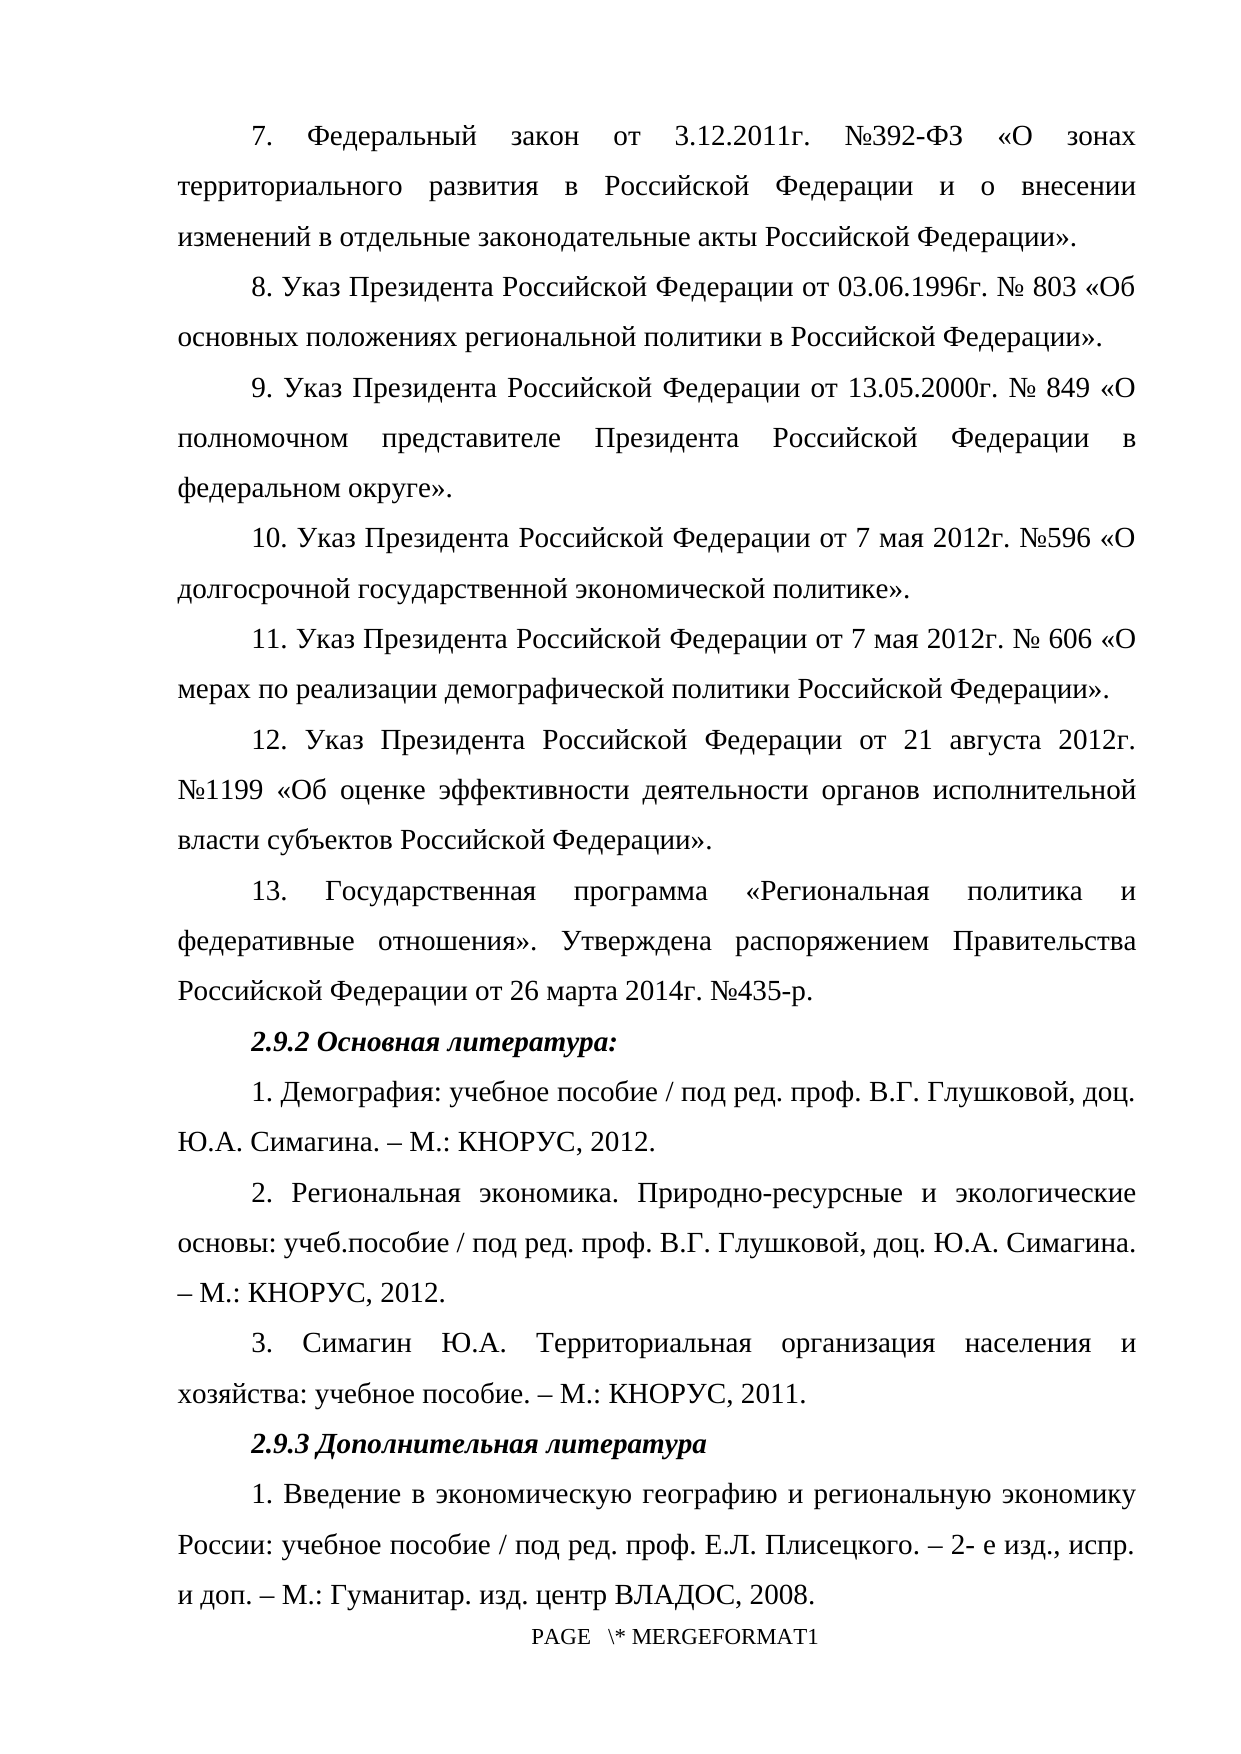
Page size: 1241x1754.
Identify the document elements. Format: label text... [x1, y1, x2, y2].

text 13. Государственная программа «Региональная политика и федеративные отношения». Утверждена распоряжением Правительства Российской Федерации от 26 марта 2014г. №435-р. [177, 873, 1137, 1007]
text 10. Указ Президента Российской Федерации от 7 мая 2012г. №596 «О долгосрочной государственной экономической политике». [177, 521, 1137, 604]
text 3. Симагин Ю.А. Территориальная организация населения и хозяйства: учебное пособие. – М.: КНОРУС, 2011. [177, 1326, 1137, 1409]
text 12. Указ Президента Российской Федерации от 21 августа 2012г. №1199 «Об оценке эффективности деятельности органов исполнительной власти субъектов Российской Федерации». [177, 722, 1137, 856]
text 11. Указ Президента Российской Федерации от 7 мая 2012г. № 606 «О мерах по реализации демографической политики Российской Федерации». [177, 621, 1137, 705]
text 1. Введение в экономическую географию и региональную экономику России: учебное пособие / под ред. проф. Е.Л. Плисецкого. – 2- е изд., испр. и доп. – М.: Гуманитар. изд. центр ВЛАДОС, 2008. [177, 1477, 1137, 1611]
text 2.9.3 Дополнительная литература [177, 1426, 1137, 1460]
text 8. Указ Президента Российской Федерации от 03.06.1996г. № 803 «Об основных положениях региональной политики в Российской Федерации». [177, 269, 1137, 353]
text 2. Региональная экономика. Природно-ресурсные и экологические основы: учеб.пособие / под ред. проф. В.Г. Глушковой, доц. Ю.А. Симагина. – М.: КНОРУС, 2012. [177, 1175, 1137, 1309]
text 1. Демография: учебное пособие / под ред. проф. В.Г. Глушковой, доц. Ю.А. Симагина. – М.: КНОРУС, 2012. [177, 1074, 1137, 1158]
text 2.9.2 Основная литература: [177, 1024, 1137, 1057]
text 7. Федеральный закон от 3.12.2011г. №392-ФЗ «О зонах территориального развития в Российской Федерации и о внесении изменений в отдельные законодательные акты Российской Федерации». [177, 118, 1137, 252]
text 9. Указ Президента Российской Федерации от 13.05.2000г. № 849 «О полномочном представителе Президента Российской Федерации в федеральном округе». [177, 370, 1137, 504]
